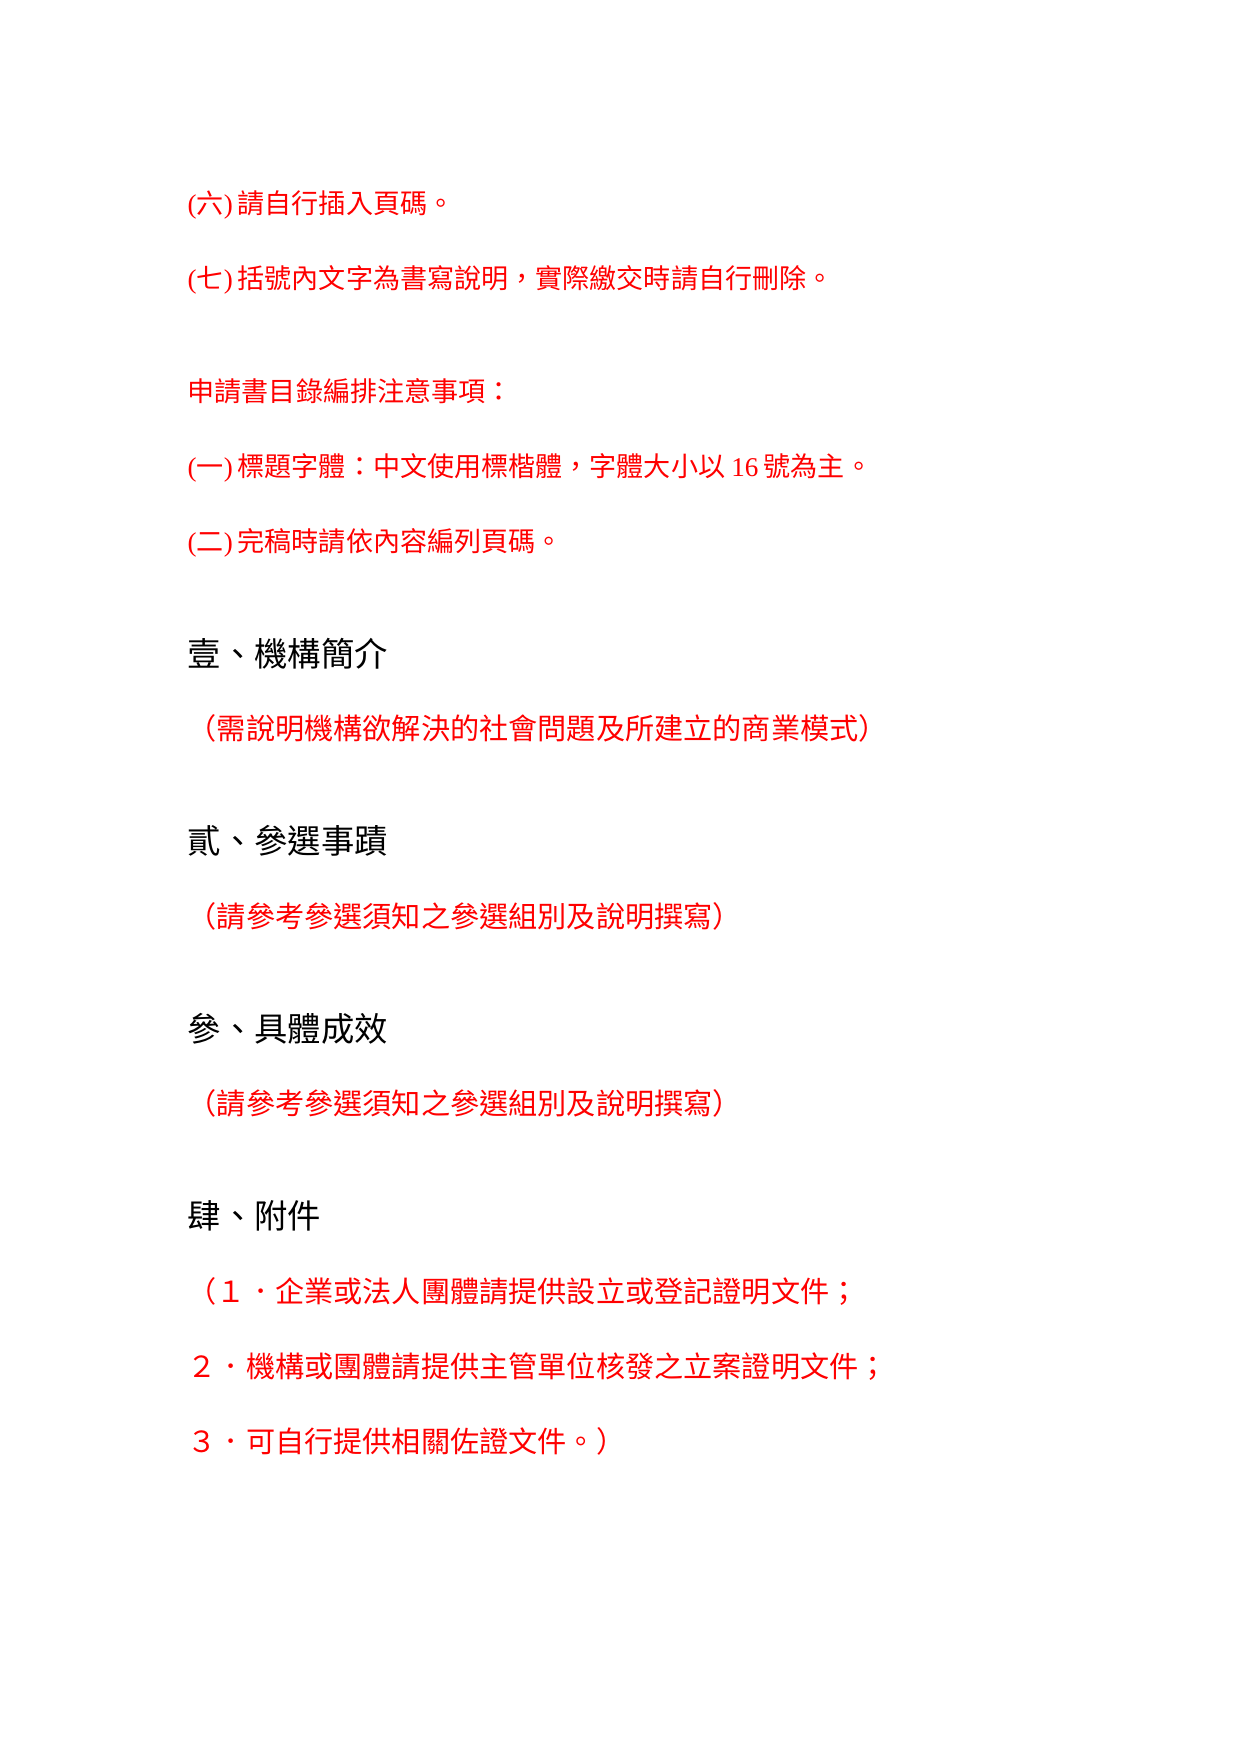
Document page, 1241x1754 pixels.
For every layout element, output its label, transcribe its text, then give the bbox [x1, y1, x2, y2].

text （１．企業或法人團體請提供設立或登記證明文件； [187, 1252, 1053, 1327]
text 申請書目錄編排注意事項： [187, 352, 1053, 427]
text ３．可自行提供相關佐證文件。） [187, 1402, 1053, 1477]
list 標題字體：中文使用標楷體，字體大小以 16號為主。 [187, 427, 1053, 502]
text （需說明機構欲解決的社會問題及所建立的商業模式） [187, 689, 1053, 764]
text （請參考參選須知之參選組別及說明撰寫） [187, 877, 1053, 952]
text 貳、參選事蹟 [187, 802, 1053, 877]
list 請自行插入頁碼。 [187, 164, 1053, 239]
list 括號內文字為書寫說明，實際繳交時請自行刪除。 [187, 239, 1053, 314]
text 肆、附件 [187, 1177, 1053, 1252]
text ２．機構或團體請提供主管單位核發之立案證明文件； [187, 1327, 1053, 1402]
text 壹、機構簡介 [187, 614, 1053, 689]
text （請參考參選須知之參選組別及說明撰寫） [187, 1064, 1053, 1139]
text 參、具體成效 [187, 989, 1053, 1064]
list 完稿時請依內容編列頁碼。 [187, 502, 1053, 577]
